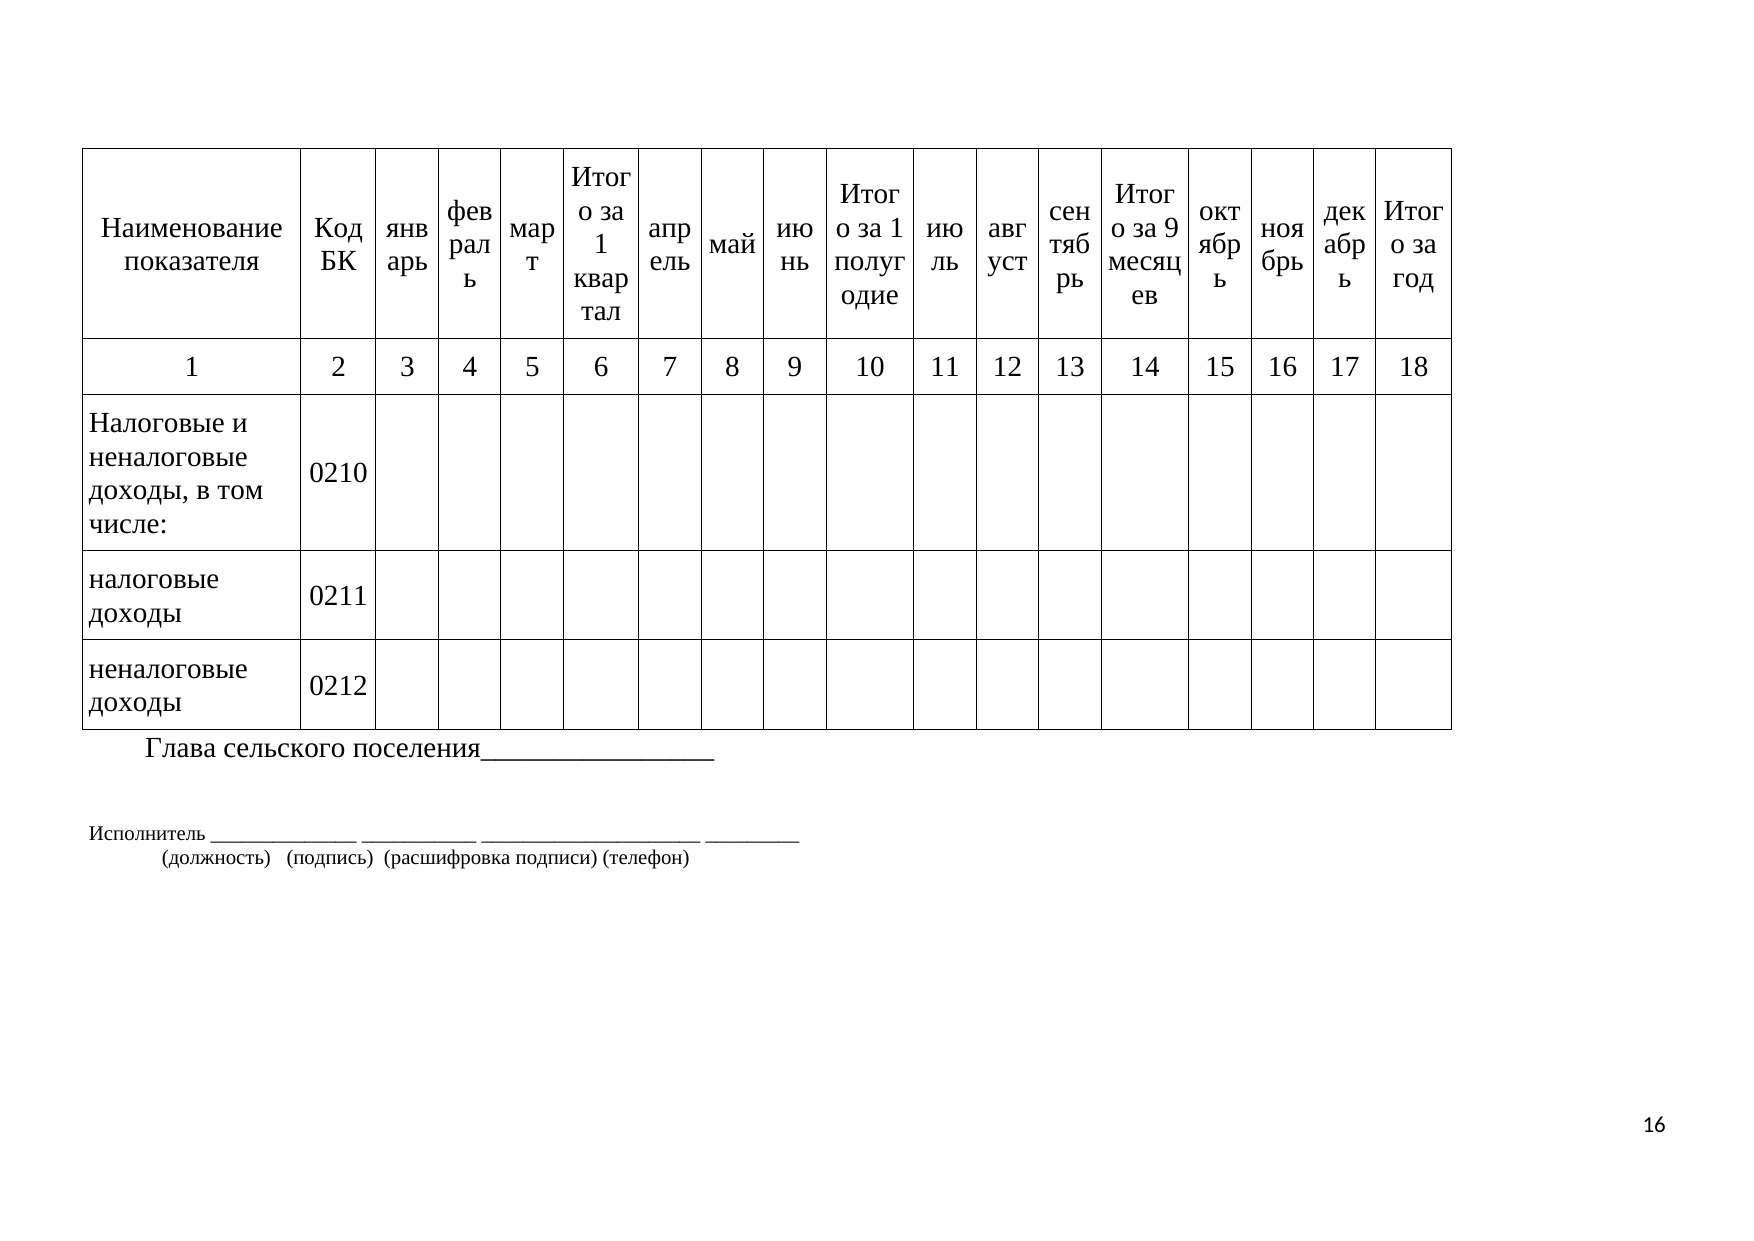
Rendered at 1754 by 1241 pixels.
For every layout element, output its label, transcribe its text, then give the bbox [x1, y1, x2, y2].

table_header июнь [764, 149, 826, 338]
table_cell 14 [1102, 339, 1188, 393]
table_cell [1039, 551, 1101, 639]
table_header Итого за год [1376, 149, 1451, 338]
table_cell налоговые доходы [83, 551, 300, 639]
table_cell [702, 395, 763, 550]
table_header Итого за 1 полугодие [827, 149, 913, 338]
table_cell [702, 551, 763, 639]
table_cell 15 [1189, 339, 1251, 393]
table_cell [764, 640, 826, 729]
table_cell 18 [1376, 339, 1451, 393]
text Глава сельского поселения________________ [89, 730, 1665, 763]
table_cell [827, 395, 913, 550]
table_cell [977, 395, 1038, 550]
text (должность) (подпись) (расшифровка подписи) (телефон) [89, 845, 1665, 869]
table_cell [914, 551, 976, 639]
table_cell 0210 [301, 395, 375, 550]
table_cell [376, 395, 438, 550]
table_cell 5 [501, 339, 563, 393]
table_cell 16 [1252, 339, 1313, 393]
table_header Итого за 9 месяцев [1102, 149, 1188, 338]
table_cell [1189, 395, 1251, 550]
table_cell [1376, 551, 1451, 639]
table_header январь [376, 149, 438, 338]
table_cell [439, 551, 500, 639]
table_header сентябрь [1039, 149, 1101, 338]
table_cell 9 [764, 339, 826, 393]
table_cell [564, 551, 638, 639]
table_cell [1252, 640, 1313, 729]
table_cell [977, 551, 1038, 639]
table_header ноябрь [1252, 149, 1313, 338]
table_cell [1314, 640, 1375, 729]
table_cell [1314, 395, 1375, 550]
table_cell [1039, 640, 1101, 729]
table_header февраль [439, 149, 500, 338]
table_cell [1039, 395, 1101, 550]
table_cell 8 [702, 339, 763, 393]
table_cell [639, 551, 701, 639]
table_cell 2 [301, 339, 375, 393]
table_cell 4 [439, 339, 500, 393]
table_cell [564, 640, 638, 729]
table_cell [376, 640, 438, 729]
table_cell 0211 [301, 551, 375, 639]
table_cell [639, 395, 701, 550]
table_header июль [914, 149, 976, 338]
table_cell [639, 640, 701, 729]
table_cell 1 [83, 339, 300, 393]
table_header апрель [639, 149, 701, 338]
table_cell [1376, 640, 1451, 729]
table_cell [501, 640, 563, 729]
table_header март [501, 149, 563, 338]
table_cell [764, 395, 826, 550]
table_cell [1189, 551, 1251, 639]
table_header Наименование показателя [83, 149, 300, 338]
table_cell [564, 395, 638, 550]
table_header Код БК [301, 149, 375, 338]
table_cell 12 [977, 339, 1038, 393]
table_cell [439, 395, 500, 550]
table_cell Налоговые и неналоговые доходы, в том числе: [83, 395, 300, 550]
table_header май [702, 149, 763, 338]
table_cell [1102, 395, 1188, 550]
table_cell [501, 551, 563, 639]
table_cell [827, 551, 913, 639]
table_cell [1252, 395, 1313, 550]
table_header октябрь [1189, 149, 1251, 338]
table_cell 11 [914, 339, 976, 393]
table_cell [764, 551, 826, 639]
table_cell [1189, 640, 1251, 729]
table_header Итого за 1 квартал [564, 149, 638, 338]
table_cell [1376, 395, 1451, 550]
table_cell [1102, 640, 1188, 729]
table_cell 10 [827, 339, 913, 393]
table_cell [376, 551, 438, 639]
table_cell [914, 395, 976, 550]
table_cell [501, 395, 563, 550]
table_cell 6 [564, 339, 638, 393]
table_cell [1314, 551, 1375, 639]
table_cell [914, 640, 976, 729]
table_cell [1252, 551, 1313, 639]
table_cell [977, 640, 1038, 729]
table_cell 3 [376, 339, 438, 393]
table_cell 7 [639, 339, 701, 393]
text Исполнитель ______________ ___________ _____________________ _________ [89, 821, 1665, 845]
table_cell [439, 640, 500, 729]
table_cell 13 [1039, 339, 1101, 393]
table_cell [702, 640, 763, 729]
table_header август [977, 149, 1038, 338]
table_cell 17 [1314, 339, 1375, 393]
table_cell [1102, 551, 1188, 639]
table_cell 0212 [301, 640, 375, 729]
table_cell [827, 640, 913, 729]
table_header декабрь [1314, 149, 1375, 338]
table_cell неналоговые доходы [83, 640, 300, 729]
